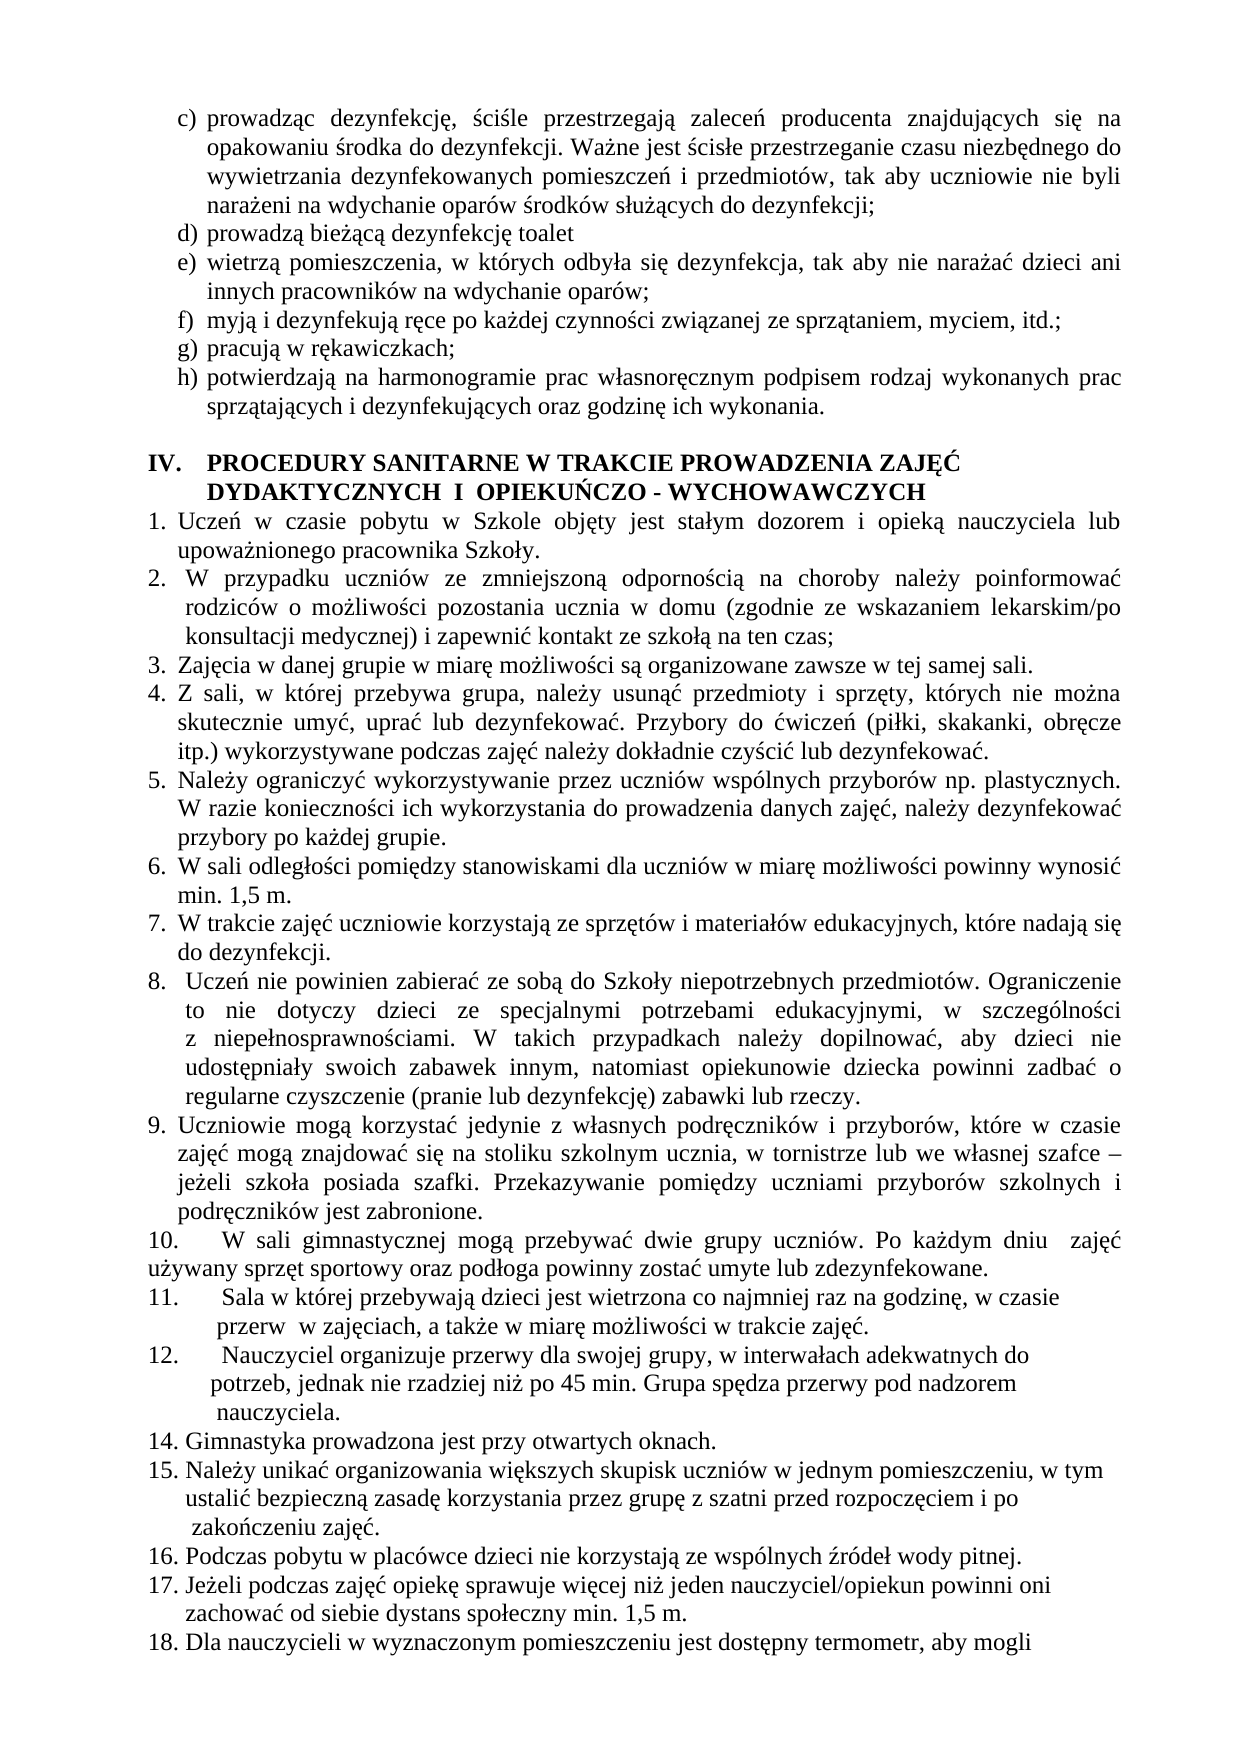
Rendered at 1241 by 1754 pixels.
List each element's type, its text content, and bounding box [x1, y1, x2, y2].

list W przypadku uczniów ze zmniejszoną odpornością na choroby należy poinformować rodziców o możliwości pozostania ucznia w domu (zgodnie ze wskazaniem lekarskim/po konsultacji medycznej) i zapewnić kontakt ze szkołą na ten czas; [148, 563, 1122, 650]
text zachować od siebie dystans społeczny min. 1,5 m. [148, 1598, 1122, 1627]
list Należy ograniczyć wykorzystywanie przez uczniów wspólnych przyborów np. plastycznych. W razie konieczności ich wykorzystania do prowadzenia danych zajęć, należy dezynfekować przybory po każdej grupie. [148, 765, 1122, 851]
list nauczyciela. [148, 1397, 1122, 1426]
list myją i dezynfekują ręce po każdej czynności związanej ze sprzątaniem, myciem, itd.; [177, 305, 1122, 333]
list prowadząc dezynfekcję, ściśle przestrzegają zaleceń producenta znajdujących się na opakowaniu środka do dezynfekcji. Ważne jest ścisłe przestrzeganie czasu niezbędnego do wywietrzania dezynfekowanych pomieszczeń i przedmiotów, tak aby uczniowie nie byli narażeni na wdychanie oparów środków służących do dezynfekcji; [177, 103, 1122, 218]
text 16. Podczas pobytu w placówce dzieci nie korzystają ze wspólnych źródeł wody pitnej. [148, 1541, 1122, 1570]
list Uczeń w czasie pobytu w Szkole objęty jest stałym dozorem i opieką nauczyciela lub upoważnionego pracownika Szkoły. [148, 506, 1122, 563]
list W sali odległości pomiędzy stanowiskami dla uczniów w miarę możliwości powinny wynosić min. 1,5 m. [148, 851, 1122, 908]
list Uczniowie mogą korzystać jedynie z własnych podręczników i przyborów, które w czasie zajęć mogą znajdować się na stoliku szkolnym ucznia, w tornistrze lub we własnej szafce – jeżeli szkoła posiada szafki. Przekazywanie pomiędzy uczniami przyborów szkolnych i podręczników jest zabronione. [148, 1110, 1122, 1225]
list Zajęcia w danej grupie w miarę możliwości są organizowane zawsze w tej samej sali. [148, 650, 1122, 678]
list pracują w rękawiczkach; [177, 333, 1122, 362]
list potrzeb, jednak nie rzadziej niż po 45 min. Grupa spędza przerwy pod nadzorem [148, 1368, 1122, 1397]
list Sala w której przebywają dzieci jest wietrzona co najmniej raz na godzinę, w czasie [148, 1282, 1122, 1311]
list Z sali, w której przebywa grupa, należy usunąć przedmioty i sprzęty, których nie można skutecznie umyć, uprać lub dezynfekować. Przybory do ćwiczeń (piłki, skakanki, obręcze itp.) wykorzystywane podczas zajęć należy dokładnie czyścić lub dezynfekować. [148, 678, 1122, 765]
list wietrzą pomieszczenia, w których odbyła się dezynfekcja, tak aby nie narażać dzieci ani innych pracowników na wdychanie oparów; [177, 247, 1122, 305]
list Uczeń nie powinien zabierać ze sobą do Szkoły niepotrzebnych przedmiotów. Ograniczenie to nie dotyczy dzieci ze specjalnymi potrzebami edukacyjnymi, w szczególności z niepełnosprawnościami. W takich przypadkach należy dopilnować, aby dzieci nie udostępniały swoich zabawek innym, natomiast opiekunowie dziecka powinni zadbać o regularne czyszczenie (pranie lub dezynfekcję) zabawki lub rzeczy. [148, 966, 1122, 1110]
list potwierdzają na harmonogramie prac własnoręcznym podpisem rodzaj wykonanych prac sprzątających i dezynfekujących oraz godzinę ich wykonania. [177, 362, 1122, 420]
list zakończeniu zajęć. [148, 1512, 1122, 1541]
list prowadzą bieżącą dezynfekcję toalet [177, 218, 1122, 247]
list 14. Gimnastyka prowadzona jest przy otwartych oknach. [148, 1426, 1122, 1455]
list W trakcie zajęć uczniowie korzystają ze sprzętów i materiałów edukacyjnych, które nadają się do dezynfekcji. [148, 908, 1122, 966]
text 17. Jeżeli podczas zajęć opiekę sprawuje więcej niż jeden nauczyciel/opiekun powinni oni [148, 1570, 1122, 1598]
list 15. Należy unikać organizowania większych skupisk uczniów w jednym pomieszczeniu, w tym [148, 1455, 1122, 1483]
list PROCEDURY SANITARNE W TRAKCIE PROWADZENIA ZAJĘĆ DYDAKTYCZNYCH I OPIEKUŃCZO - WYCHOWAWCZYCH [148, 448, 1122, 506]
list przerw w zajęciach, a także w miarę możliwości w trakcie zajęć. [148, 1311, 1122, 1340]
list Nauczyciel organizuje przerwy dla swojej grupy, w interwałach adekwatnych do [148, 1340, 1122, 1368]
text 18. Dla nauczycieli w wyznaczonym pomieszczeniu jest dostępny termometr, aby mogli [148, 1627, 1122, 1656]
list ustalić bezpieczną zasadę korzystania przez grupę z szatni przed rozpoczęciem i po [148, 1483, 1122, 1512]
list W sali gimnastycznej mogą przebywać dwie grupy uczniów. Po każdym dniu zajęć używany sprzęt sportowy oraz podłoga powinny zostać umyte lub zdezynfekowane. [148, 1225, 1122, 1282]
